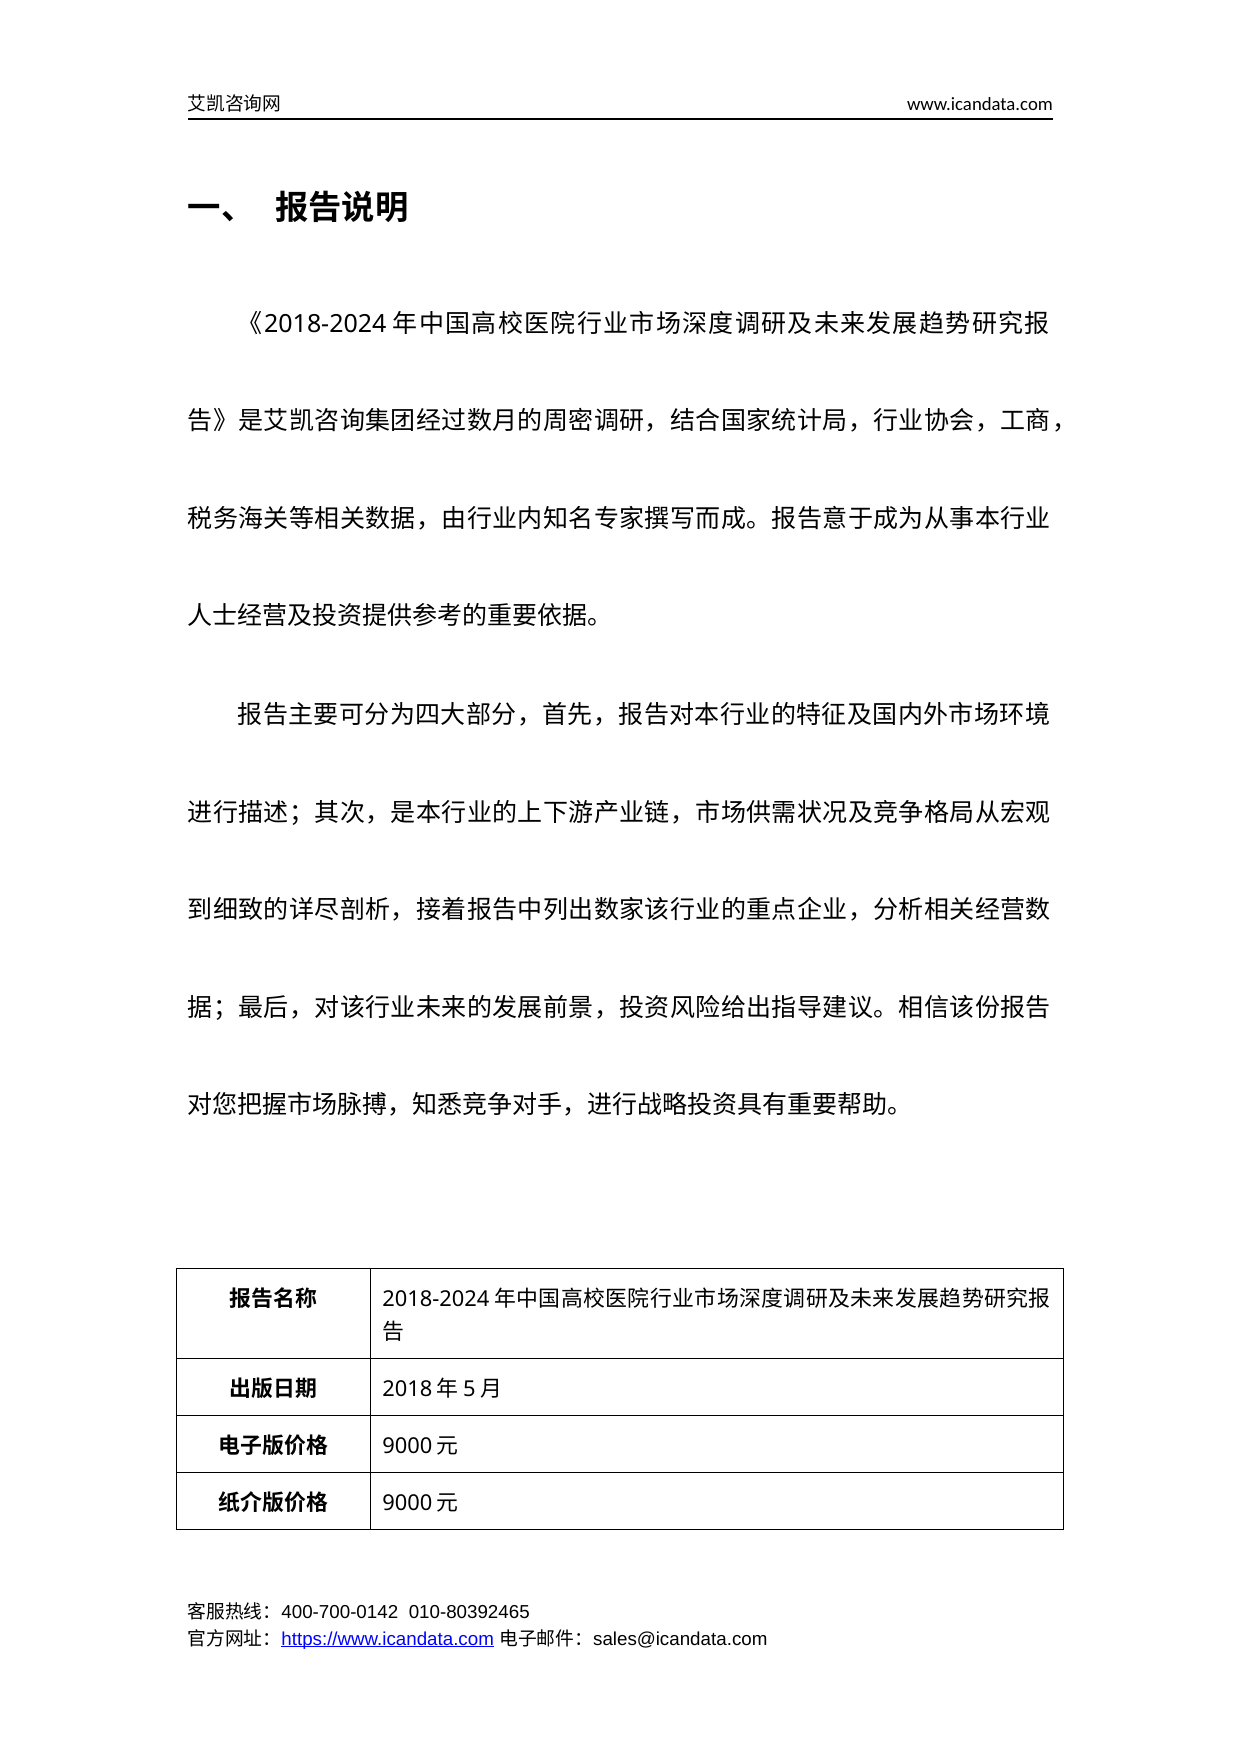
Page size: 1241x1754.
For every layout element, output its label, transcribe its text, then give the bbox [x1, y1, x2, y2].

table_cell 纸介版价格 [177, 1473, 370, 1529]
text 报告主要可分为四大部分，首先，报告对本行业的特征及国内外市场环境进行描述；其次，是本行业的上下游产业链，市场供需状况及竞争格局从宏观到细致的详尽剖析，接着报告中列出数家该行业的重点企业，分析相关经营数据；最后，对该行业未来的发展前景，投资风险给出指导建议。相信该份报告对您把握市场脉搏，知悉竞争对手，进行战略投资具有重要帮助。 [187, 681, 1053, 1136]
subtitle 报告说明 [187, 172, 1053, 237]
table_cell 电子版价格 [177, 1416, 370, 1472]
table_cell 出版日期 [177, 1359, 370, 1415]
table_cell 9000元 [371, 1473, 1063, 1529]
table_header 2018-2024年中国高校医院行业市场深度调研及未来发展趋势研究报告 [371, 1269, 1063, 1358]
text 《2018-2024年中国高校医院行业市场深度调研及未来发展趋势研究报告》是艾凯咨询集团经过数月的周密调研，结合国家统计局，行业协会，工商，税务海关等相关数据，由行业内知名专家撰写而成。报告意于成为从事本行业人士经营及投资提供参考的重要依据。 [187, 289, 1053, 646]
table_cell 9000元 [371, 1416, 1063, 1472]
table_header 报告名称 [177, 1269, 370, 1358]
table_cell 2018年5月 [371, 1359, 1063, 1415]
